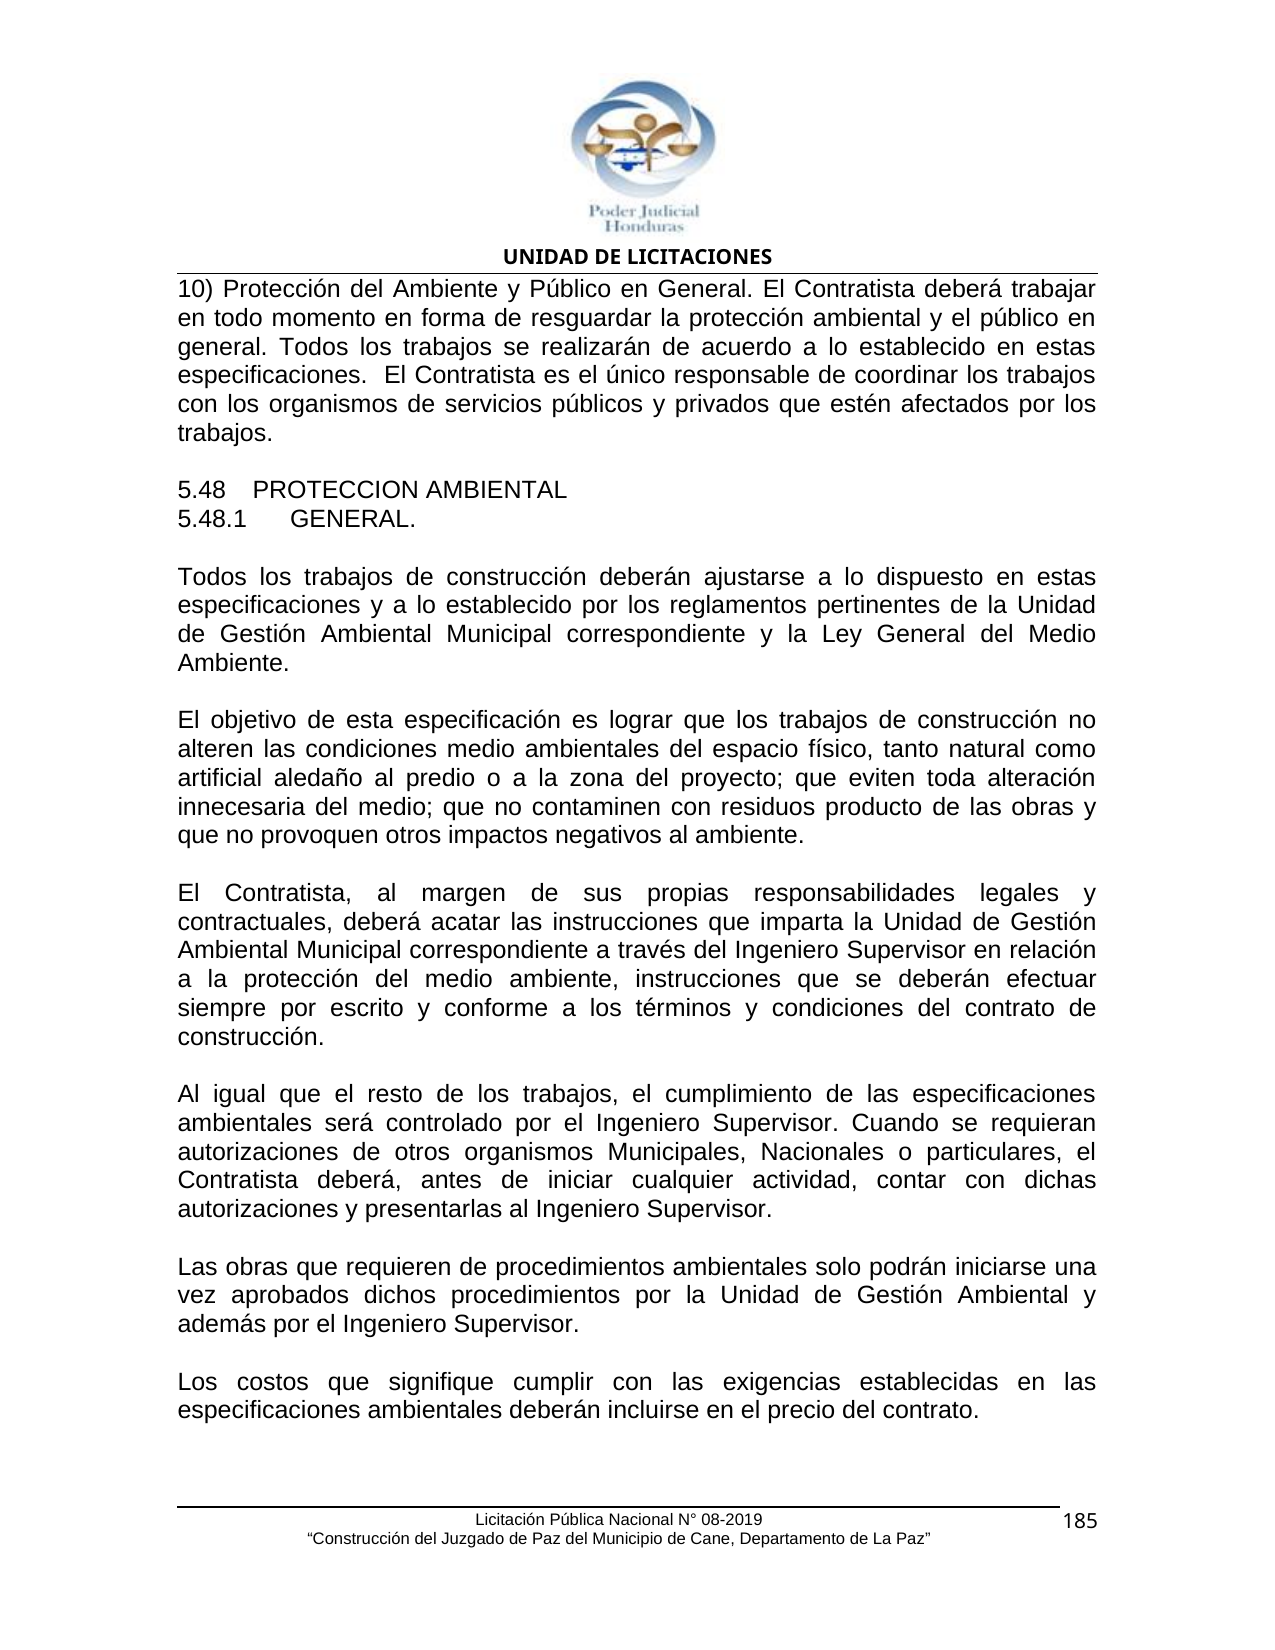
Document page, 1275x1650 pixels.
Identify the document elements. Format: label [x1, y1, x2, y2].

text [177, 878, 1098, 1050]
picture [550, 73, 725, 243]
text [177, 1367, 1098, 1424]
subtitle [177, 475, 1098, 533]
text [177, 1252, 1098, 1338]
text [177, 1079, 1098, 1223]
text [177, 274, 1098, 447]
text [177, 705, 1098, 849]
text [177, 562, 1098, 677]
